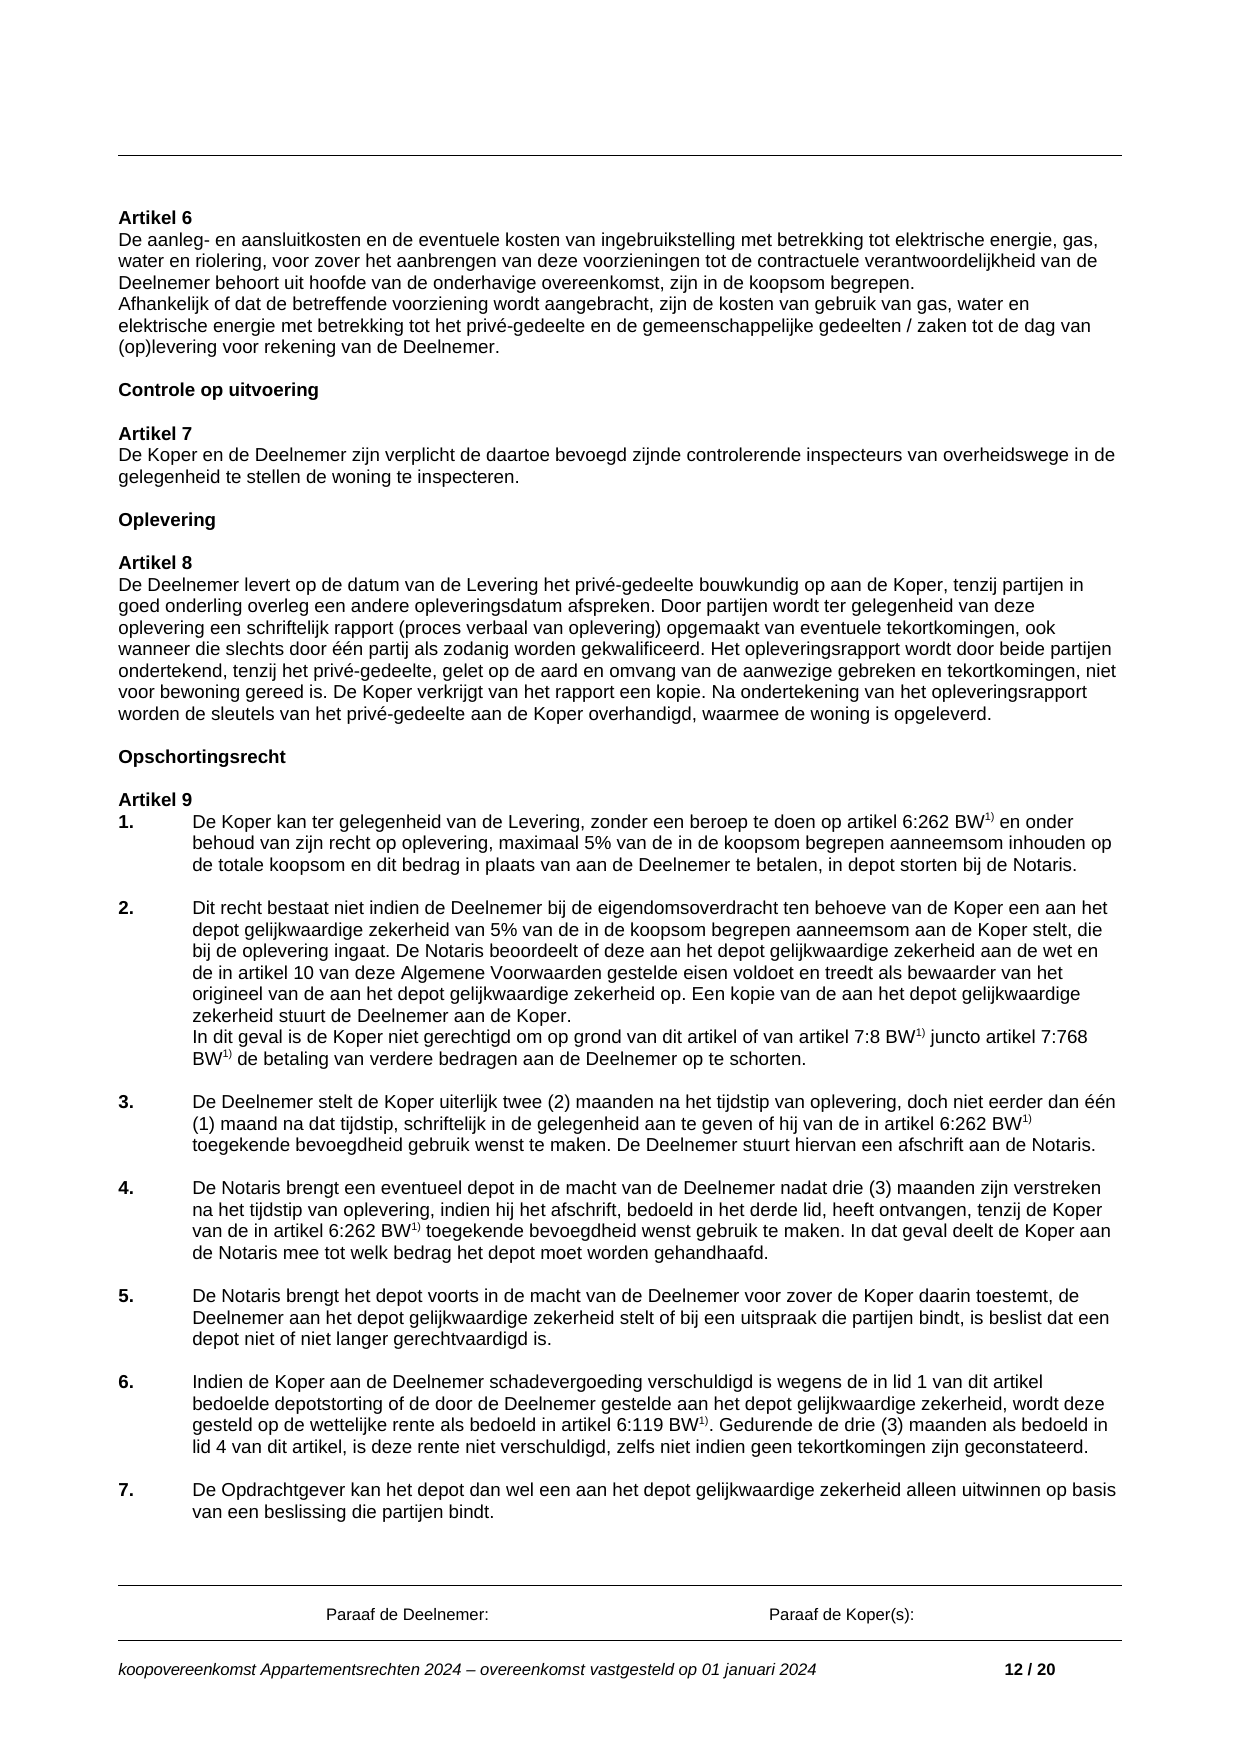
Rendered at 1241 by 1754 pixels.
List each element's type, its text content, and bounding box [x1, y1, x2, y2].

text Afhankelijk of dat de betreffende voorziening wordt aangebracht, zijn de kosten van gebruik van gas, water en elektrische energie met betrekking tot het privé-gedeelte en de gemeenschappelijke gedeelten / zaken tot de dag van (op)levering voor rekening van de Deelnemer. [118, 293, 1122, 358]
text Controle op uitvoering [118, 379, 1122, 401]
list De Koper kan ter gelegenheid van de Levering, zonder een beroep te doen op artikel 6:262 BW1) en onder behoud van zijn recht op oplevering, maximaal 5% van de in de koopsom begrepen aanneemsom inhouden op de totale koopsom en dit bedrag in plaats van aan de Deelnemer te betalen, in depot storten bij de Notaris. [118, 811, 1122, 875]
text Artikel 7 [118, 422, 1122, 444]
text De Deelnemer levert op de datum van de Levering het privé-gedeelte bouwkundig op aan de Koper, tenzij partijen in goed onderling overleg een andere opleveringsdatum afspreken. Door partijen wordt ter gelegenheid van deze oplevering een schriftelijk rapport (proces verbaal van oplevering) opgemaakt van eventuele tekortkomingen, ook wanneer die slechts door één partij als zodanig worden gekwalificeerd. Het opleveringsrapport wordt door beide partijen ondertekend, tenzij het privé-gedeelte, gelet op de aard en omvang van de aanwezige gebreken en tekortkomingen, niet voor bewoning gereed is. De Koper verkrijgt van het rapport een kopie. Na ondertekening van het opleveringsrapport worden de sleutels van het privé-gedeelte aan de Koper overhandigd, waarmee de woning is opgeleverd. [118, 573, 1122, 724]
text Artikel 8 [118, 552, 1122, 573]
list Dit recht bestaat niet indien de Deelnemer bij de eigendomsoverdracht ten behoeve van de Koper een aan het depot gelijkwaardige zekerheid van 5% van de in de koopsom begrepen aanneemsom aan de Koper stelt, die bij de oplevering ingaat. De Notaris beoordeelt of deze aan het depot gelijkwaardige zekerheid aan de wet en de in artikel 10 van deze Algemene Voorwaarden gestelde eisen voldoet en treedt als bewaarder van het origineel van de aan het depot gelijkwaardige zekerheid op. Een kopie van de aan het depot gelijkwaardige zekerheid stuurt de Deelnemer aan de Koper. [118, 897, 1122, 1026]
text Opschortingsrecht [118, 746, 1122, 767]
text De aanleg- en aansluitkosten en de eventuele kosten van ingebruikstelling met betrekking tot elektrische energie, gas, water en riolering, voor zover het aanbrengen van deze voorzieningen tot de contractuele verantwoordelijkheid van de Deelnemer behoort uit hoofde van de onderhavige overeenkomst, zijn in de koopsom begrepen. [118, 228, 1122, 293]
list De Opdrachtgever kan het depot dan wel een aan het depot gelijkwaardige zekerheid alleen uitwinnen op basis van een beslissing die partijen bindt. [118, 1479, 1122, 1522]
text Artikel 6 [118, 207, 1122, 228]
text In dit geval is de Koper niet gerechtigd om op grond van dit artikel of van artikel 7:8 BW1) juncto artikel 7:768 BW1) de betaling van verdere bedragen aan de Deelnemer op te schorten. [192, 1026, 1122, 1069]
list De Notaris brengt het depot voorts in de macht van de Deelnemer voor zover de Koper daarin toestemt, de Deelnemer aan het depot gelijkwaardige zekerheid stelt of bij een uitspraak die partijen bindt, is beslist dat een depot niet of niet langer gerechtvaardigd is. [118, 1285, 1122, 1349]
text Artikel 9 [118, 789, 1122, 811]
list Indien de Koper aan de Deelnemer schadevergoeding verschuldigd is wegens de in lid 1 van dit artikel bedoelde depotstorting of de door de Deelnemer gestelde aan het depot gelijkwaardige zekerheid, wordt deze gesteld op de wettelijke rente als bedoeld in artikel 6:119 BW1). Gedurende de drie (3) maanden als bedoeld in lid 4 van dit artikel, is deze rente niet verschuldigd, zelfs niet indien geen tekortkomingen zijn geconstateerd. [118, 1371, 1122, 1457]
list De Notaris brengt een eventueel depot in de macht van de Deelnemer nadat drie (3) maanden zijn verstreken na het tijdstip van oplevering, indien hij het afschrift, bedoeld in het derde lid, heeft ontvangen, tenzij de Koper van de in artikel 6:262 BW1) toegekende bevoegdheid wenst gebruik te maken. In dat geval deelt de Koper aan de Notaris mee tot welk bedrag het depot moet worden gehandhaafd. [118, 1177, 1122, 1263]
text Oplevering [118, 509, 1122, 530]
text De Koper en de Deelnemer zijn verplicht de daartoe bevoegd zijnde controlerende inspecteurs van overheidswege in de gelegenheid te stellen de woning te inspecteren. [118, 444, 1122, 487]
list De Deelnemer stelt de Koper uiterlijk twee (2) maanden na het tijdstip van oplevering, doch niet eerder dan één (1) maand na dat tijdstip, schriftelijk in de gelegenheid aan te geven of hij van de in artikel 6:262 BW1) toegekende bevoegdheid gebruik wenst te maken. De Deelnemer stuurt hiervan een afschrift aan de Notaris. [118, 1091, 1122, 1156]
